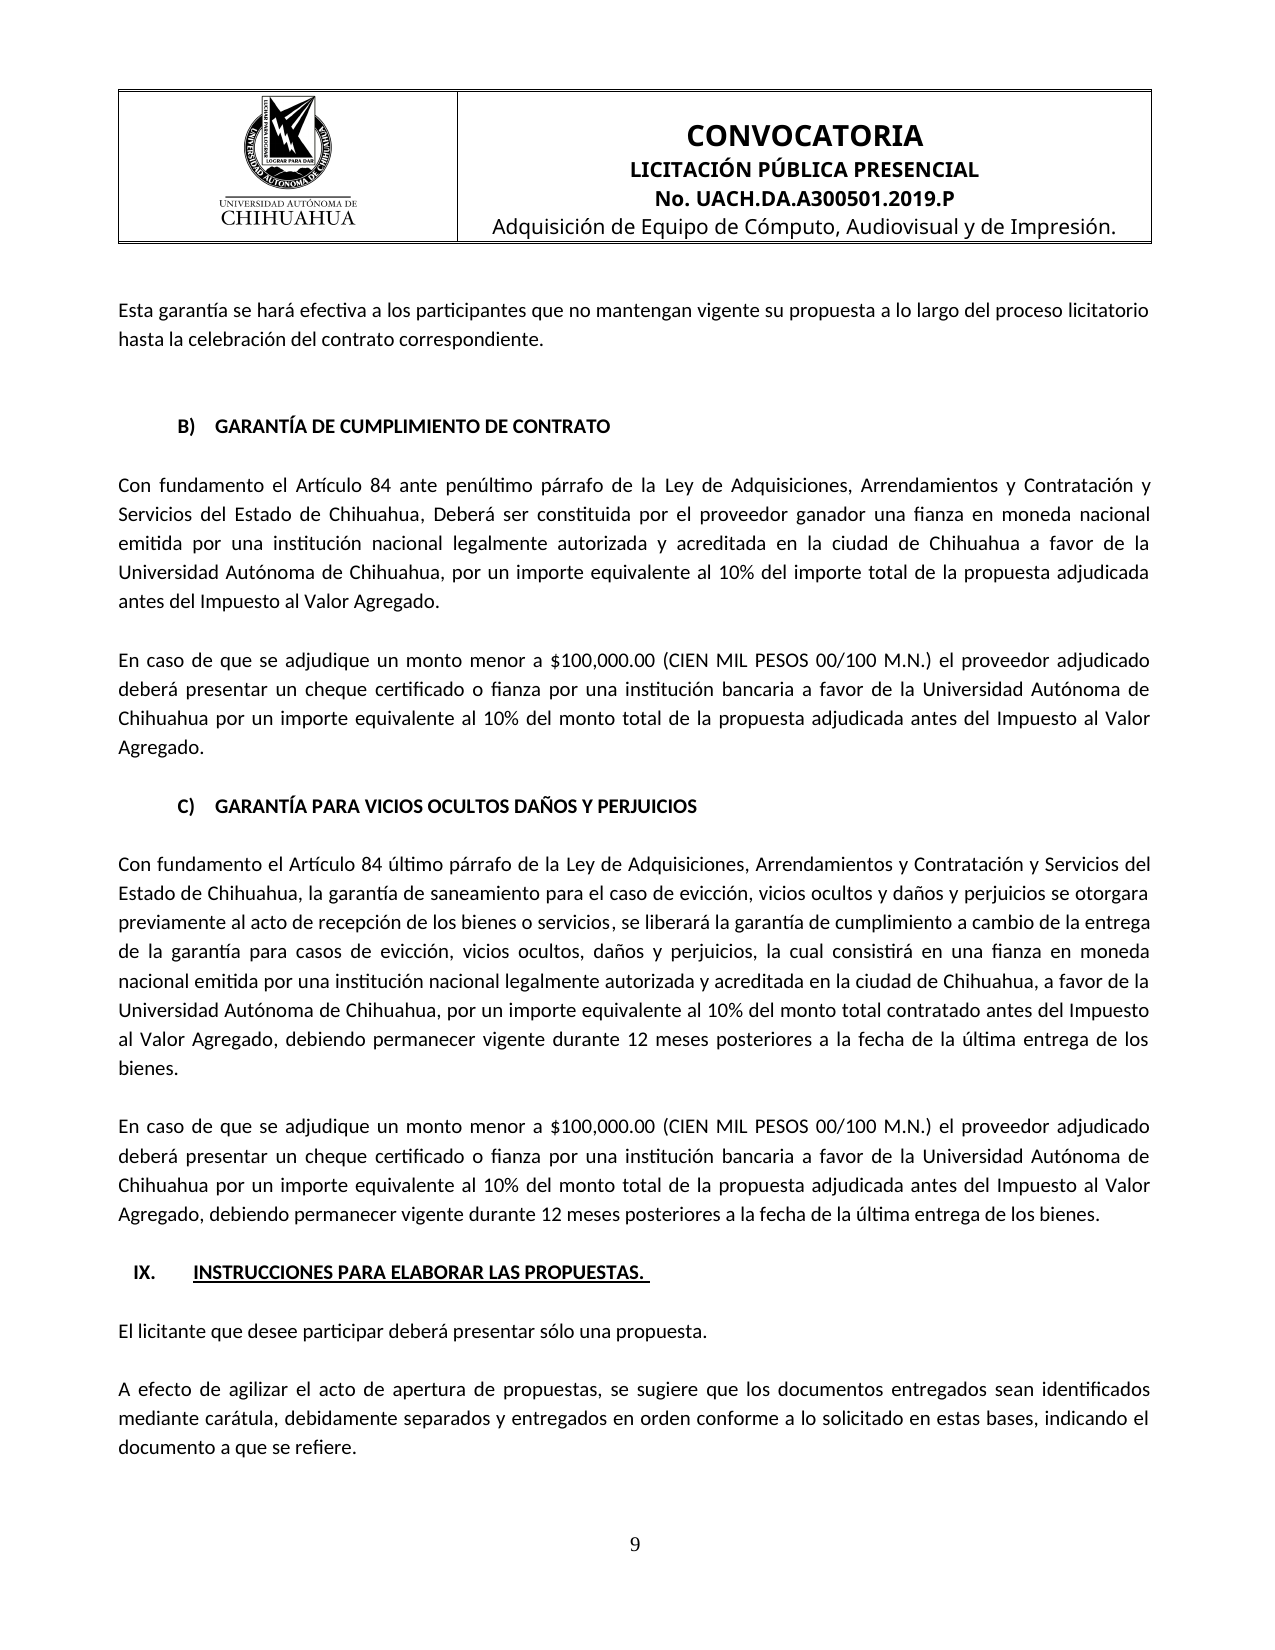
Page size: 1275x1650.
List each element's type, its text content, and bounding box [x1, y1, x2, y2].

list GARANTÍA DE CUMPLIMIENTO DE CONTRATO [177, 414, 1152, 439]
text Con fundamento el Artículo 84 último párrafo de la Ley de Adquisiciones, Arrendamientos y Contratación y Servicios del Estado de Chihuahua, la garantía de saneamiento para el caso de evicción, vicios ocultos y daños y perjuicios se otorgara previamente al acto de recepción de los bienes o servicios, se liberará la garantía de cumplimiento a cambio de la entrega de la garantía para casos de evicción, vicios ocultos, daños y perjuicios, la cual consistirá en una fianza en moneda nacional emitida por una institución nacional legalmente autorizada y acreditada en la ciudad de Chihuahua, a favor de la Universidad Autónoma de Chihuahua, por un importe equivalente al 10% del monto total contratado antes del Impuesto al Valor Agregado, debiendo permanecer vigente durante 12 meses posteriores a la fecha de la última entrega de los bienes. [118, 851, 1152, 1081]
text El licitante que desee participar deberá presentar sólo una propuesta. [118, 1318, 1152, 1343]
text Con fundamento el Artículo 84 ante penúltimo párrafo de la Ley de Adquisiciones, Arrendamientos y Contratación y Servicios del Estado de Chihuahua, Deberá ser constituida por el proveedor ganador una fianza en moneda nacional emitida por una institución nacional legalmente autorizada y acreditada en la ciudad de Chihuahua a favor de la Universidad Autónoma de Chihuahua, por un importe equivalente al 10% del importe total de la propuesta adjudicada antes del Impuesto al Valor Agregado. [118, 472, 1152, 614]
list INSTRUCCIONES PARA ELABORAR LAS PROPUESTAS. [156, 1259, 1152, 1285]
list GARANTÍA PARA VICIOS OCULTOS DAÑOS Y PERJUICIOS [177, 793, 1152, 818]
text A efecto de agilizar el acto de apertura de propuestas, se sugiere que los documentos entregados sean identificados mediante carátula, debidamente separados y entregados en orden conforme a lo solicitado en estas bases, indicando el documento a que se refiere. [118, 1376, 1152, 1460]
text En caso de que se adjudique un monto menor a $100,000.00 (CIEN MIL PESOS 00/100 M.N.) el proveedor adjudicado deberá presentar un cheque certificado o fianza por una institución bancaria a favor de la Universidad Autónoma de Chihuahua por un importe equivalente al 10% del monto total de la propuesta adjudicada antes del Impuesto al Valor Agregado. [118, 647, 1152, 760]
picture [196, 91, 381, 229]
text Esta garantía se hará efectiva a los participantes que no mantengan vigente su propuesta a lo largo del proceso licitatorio hasta la celebración del contrato correspondiente. [118, 297, 1152, 352]
text En caso de que se adjudique un monto menor a $100,000.00 (CIEN MIL PESOS 00/100 M.N.) el proveedor adjudicado deberá presentar un cheque certificado o fianza por una institución bancaria a favor de la Universidad Autónoma de Chihuahua por un importe equivalente al 10% del monto total de la propuesta adjudicada antes del Impuesto al Valor Agregado, debiendo permanecer vigente durante 12 meses posteriores a la fecha de la última entrega de los bienes. [118, 1114, 1152, 1227]
